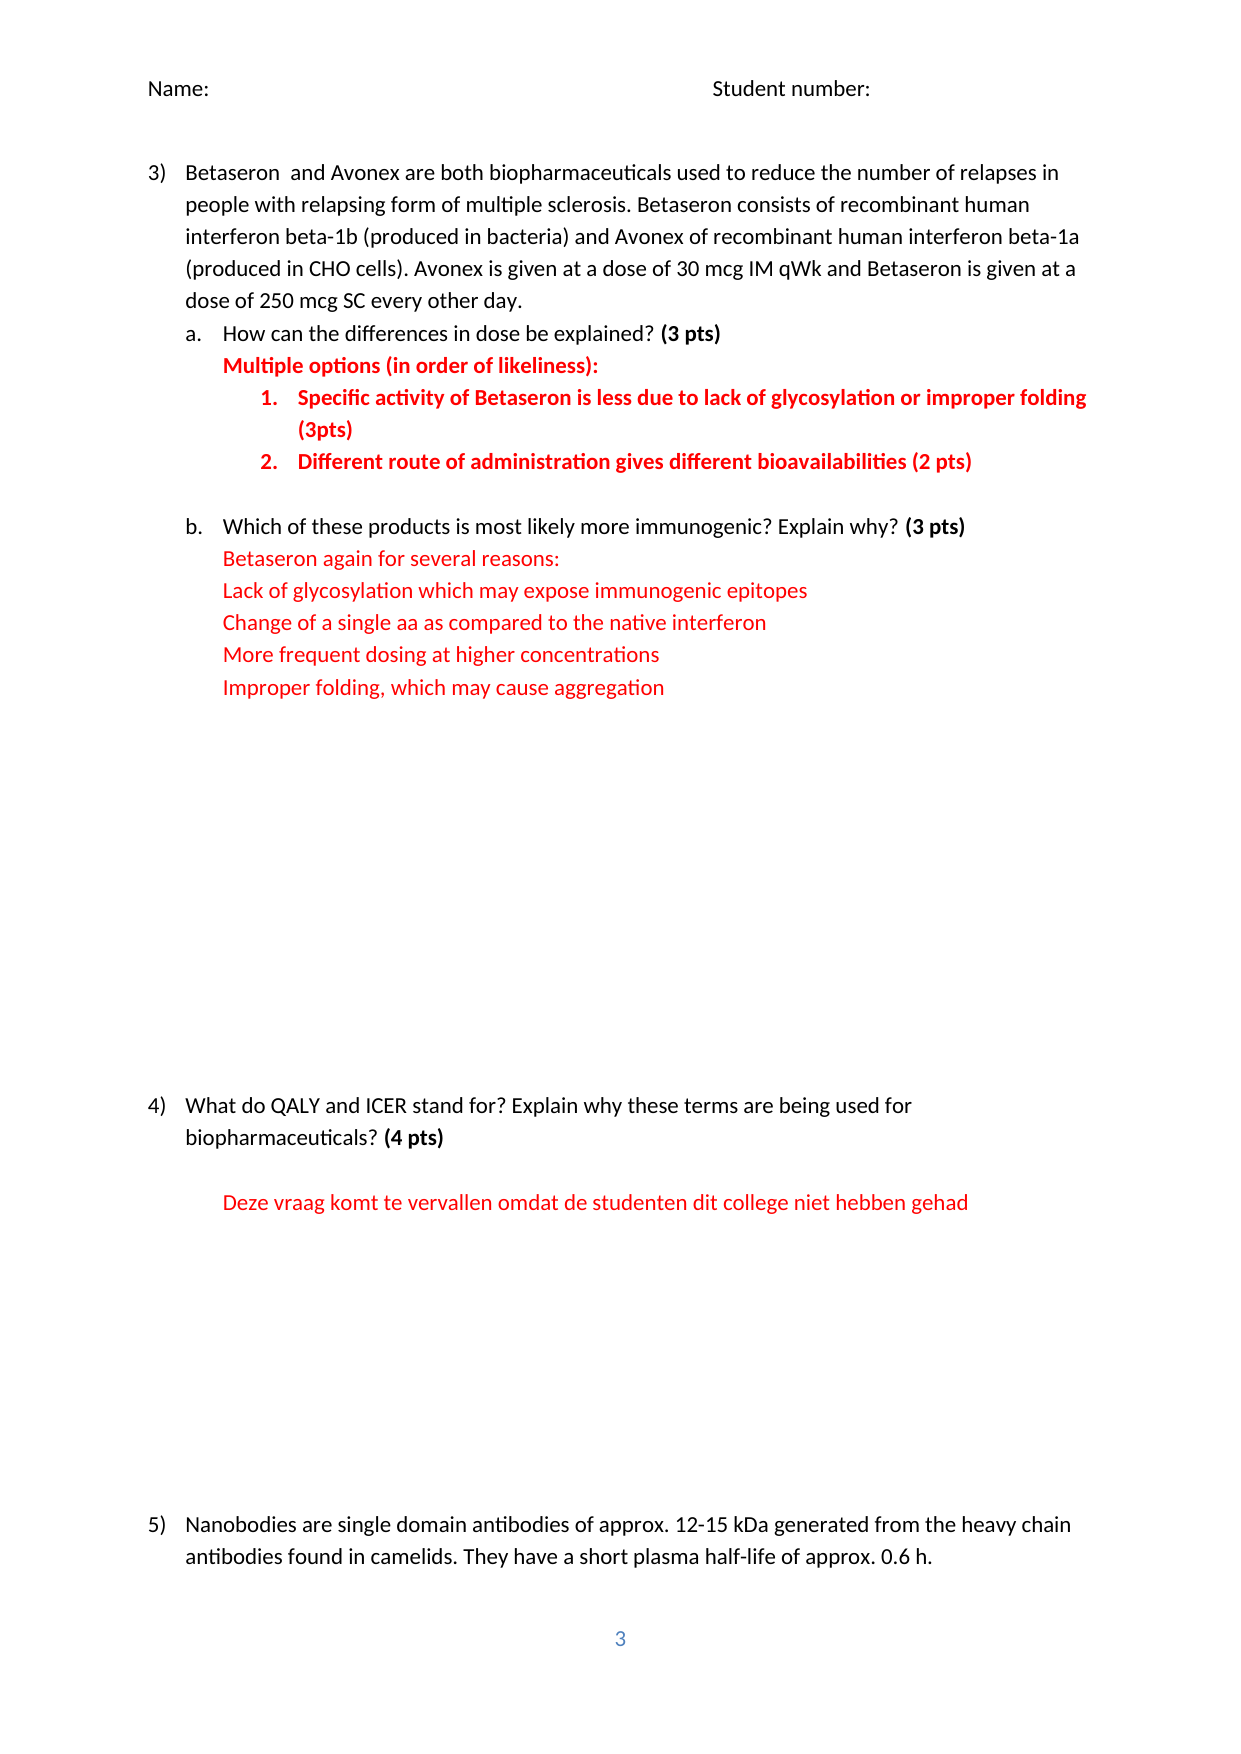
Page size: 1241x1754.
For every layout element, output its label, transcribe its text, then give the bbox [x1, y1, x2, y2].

list Betaseron again for several reasons: [223, 544, 1093, 572]
list Which of these products is most likely more immunogenic? Explain why? (3 pts) [185, 512, 1093, 540]
list Change of a single aa as compared to the native interferon [223, 608, 1093, 636]
list Specific activity of Betaseron is less due to lack of glycosylation or improper folding (3pts) [260, 383, 1093, 443]
list Lack of glycosylation which may expose immunogenic epitopes [223, 576, 1093, 604]
list What do QALY and ICER stand for? Explain why these terms are being used for biopharmaceuticals? (4 pts) [148, 1091, 1093, 1151]
list More frequent dosing at higher concentrations [223, 641, 1093, 669]
list Multiple options (in order of likeliness): [223, 351, 1093, 379]
list Deze vraag komt te vervallen omdat de studenten dit college niet hebben gehad [223, 1188, 1093, 1216]
list Different route of administration gives different bioavailabilities (2 pts) [260, 447, 1093, 476]
list Improper folding, which may cause aggregation [223, 673, 1093, 701]
list How can the differences in dose be explained? (3 pts) [185, 319, 1093, 347]
list Nanobodies are single domain antibodies of approx. 12-15 kDa generated from the heavy chain antibodies found in camelids. They have a short plasma half-life of approx. 0.6 h. [148, 1510, 1093, 1570]
list Betaseron and Avonex are both biopharmaceuticals used to reduce the number of relapses in people with relapsing form of multiple sclerosis. Betaseron consists of recombinant human interferon beta-1b (produced in bacteria) and Avonex of recombinant human interferon beta-1a (produced in CHO cells). Avonex is given at a dose of 30 mcg IM qWk and Betaseron is given at a dose of 250 mcg SC every other day. [148, 158, 1093, 314]
